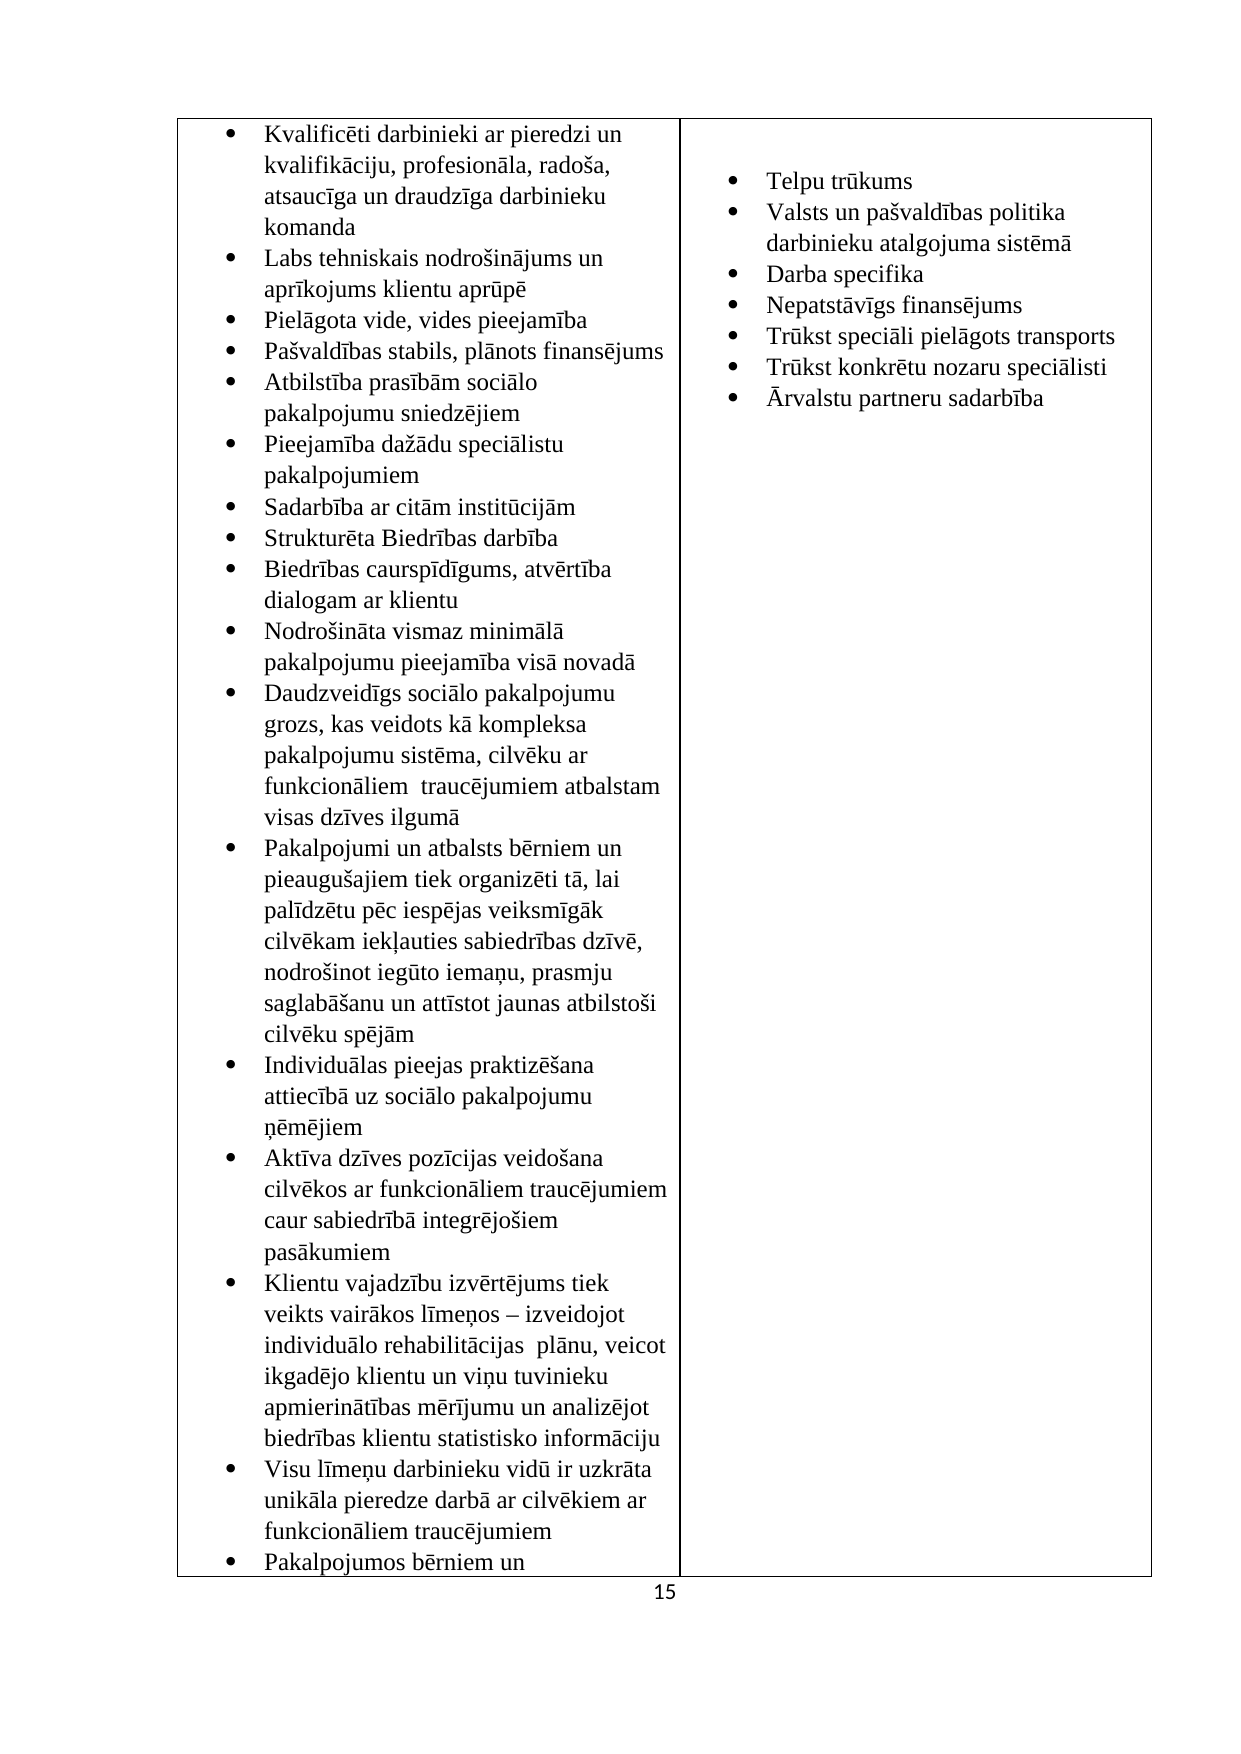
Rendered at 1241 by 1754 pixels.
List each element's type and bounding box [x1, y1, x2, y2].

table_header [178, 119, 679, 1576]
table_header [681, 119, 1151, 1576]
